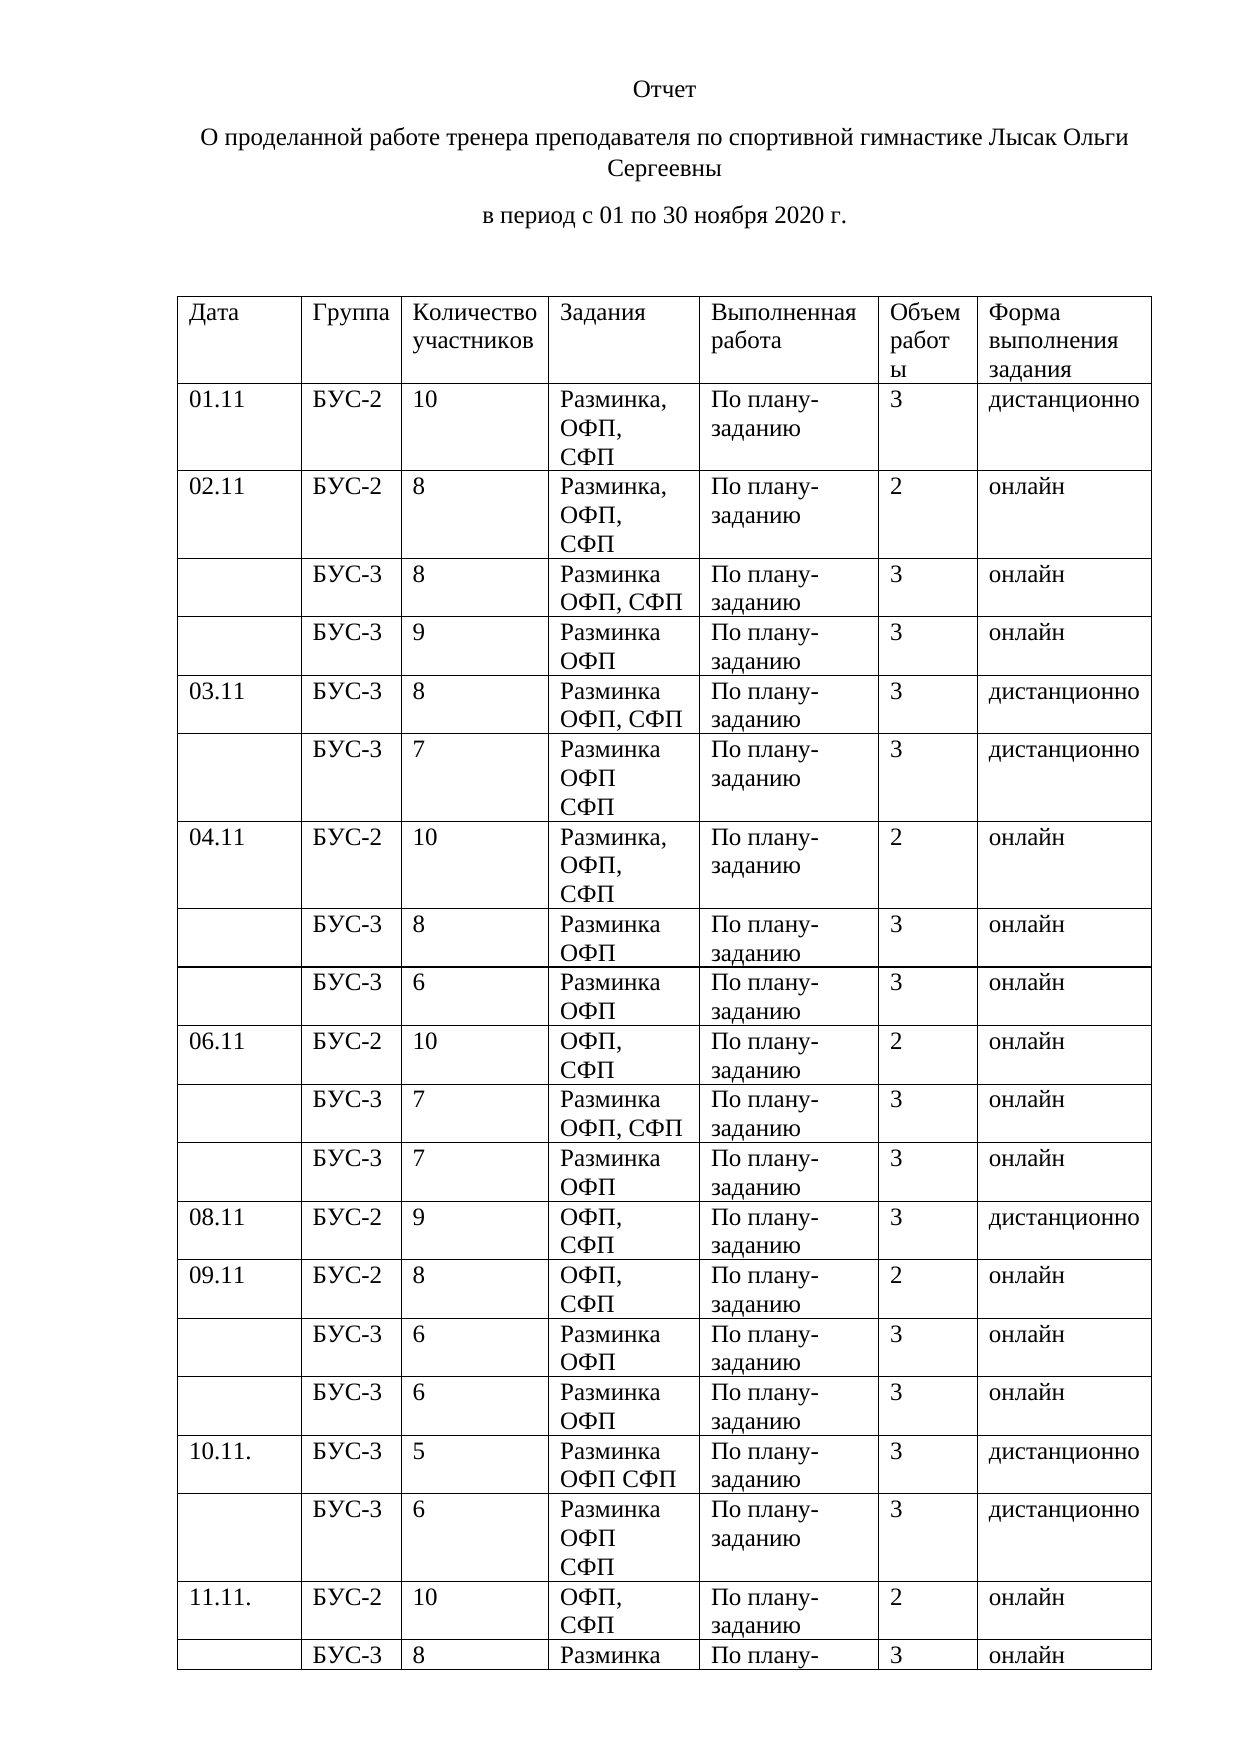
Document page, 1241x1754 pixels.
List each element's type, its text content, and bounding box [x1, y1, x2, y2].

table_cell 7 [402, 1143, 548, 1201]
table_cell 3 [879, 734, 977, 821]
table_cell дистанционно [978, 384, 1151, 470]
table_cell ОФП, СФП [549, 1260, 699, 1318]
table_cell 3 [879, 559, 977, 616]
table_cell БУС-2 [302, 1260, 401, 1318]
table_cell БУС-3 [302, 1640, 401, 1669]
table_cell [178, 1640, 301, 1669]
table_cell ОФП, СФП [549, 1026, 699, 1083]
table_cell 7 [402, 1085, 548, 1142]
table_cell 02.11 [178, 471, 301, 558]
table_cell БУС-2 [302, 384, 401, 470]
table_cell 3 [879, 1085, 977, 1142]
table_cell онлайн [978, 968, 1151, 1025]
table_cell 3 [879, 1494, 977, 1581]
table_cell Разминка ОФП [549, 1640, 699, 1669]
table_cell 9 [402, 1202, 548, 1259]
table_cell 3 [879, 384, 977, 470]
table_cell 06.11 [178, 1026, 301, 1083]
table_cell Разминка ОФП СФП [549, 1436, 699, 1493]
table_cell Разминка ОФП СФП [549, 734, 699, 821]
table_cell [178, 1085, 301, 1142]
table_cell ОФП, СФП [549, 1202, 699, 1259]
table_cell По плану-заданию [700, 1143, 878, 1201]
table_cell По плану-заданию [700, 1085, 878, 1142]
table_cell [178, 1494, 301, 1581]
table_cell онлайн [978, 1085, 1151, 1142]
table_cell По плану-заданию [700, 1640, 878, 1669]
table_cell 10 [402, 384, 548, 470]
table_cell 9 [402, 617, 548, 675]
table_cell Разминка, ОФП, СФП [549, 471, 699, 558]
table_cell БУС-2 [302, 1202, 401, 1259]
table_cell БУС-3 [302, 909, 401, 966]
table_cell БУС-3 [302, 676, 401, 733]
table_cell 04.11 [178, 822, 301, 908]
table_cell По плану-заданию [700, 734, 878, 821]
table_cell БУС-3 [302, 1436, 401, 1493]
table_cell 10.11. [178, 1436, 301, 1493]
table_cell Разминка, ОФП, СФП [549, 822, 699, 908]
table_cell дистанционно [978, 1436, 1151, 1493]
text в период с 01 по 30 ноября 2020 г. [177, 200, 1152, 229]
table_cell 03.11 [178, 676, 301, 733]
table_cell 7 [402, 734, 548, 821]
table_header Форма выполнения задания [978, 297, 1151, 383]
table_cell По плану-заданию [700, 1377, 878, 1435]
table_cell 3 [879, 676, 977, 733]
text О проделанной работе тренера преподавателя по спортивной гимнастике Лысак Ольги Сергеевны [177, 122, 1152, 181]
table_cell Разминка ОФП [549, 968, 699, 1025]
table_cell 6 [402, 1494, 548, 1581]
table_cell 10 [402, 1582, 548, 1639]
table_cell онлайн [978, 1640, 1151, 1669]
table_cell 3 [879, 1202, 977, 1259]
table_cell 3 [879, 1640, 977, 1669]
table_cell 3 [879, 968, 977, 1025]
table_cell По плану-заданию [700, 1026, 878, 1083]
table_cell По плану-заданию [700, 1260, 878, 1318]
table_cell 2 [879, 1582, 977, 1639]
table_cell Разминка ОФП, СФП [549, 1085, 699, 1142]
table_cell 3 [879, 1436, 977, 1493]
table_cell 3 [879, 1377, 977, 1435]
table_cell 3 [879, 1143, 977, 1201]
table_cell По плану-заданию [700, 471, 878, 558]
table_cell По плану-заданию [700, 968, 878, 1025]
table_cell онлайн [978, 617, 1151, 675]
table_cell БУС-3 [302, 1143, 401, 1201]
table_cell Разминка ОФП СФП [549, 1494, 699, 1581]
table_cell 6 [402, 1377, 548, 1435]
table_cell По плану-заданию [700, 1202, 878, 1259]
table_cell БУС-3 [302, 968, 401, 1025]
table_header Задания [549, 297, 699, 383]
table_cell [178, 1377, 301, 1435]
table_cell По плану-заданию [700, 617, 878, 675]
table_cell БУС-3 [302, 734, 401, 821]
table_cell По плану-заданию [700, 822, 878, 908]
table_cell [178, 559, 301, 616]
table_cell По плану-заданию [700, 384, 878, 470]
table_cell БУС-2 [302, 822, 401, 908]
table_cell онлайн [978, 471, 1151, 558]
table_cell По плану-заданию [700, 1436, 878, 1493]
table_cell онлайн [978, 559, 1151, 616]
table_header Дата [178, 297, 301, 383]
table_cell дистанционно [978, 676, 1151, 733]
table_cell 09.11 [178, 1260, 301, 1318]
table_cell БУС-2 [302, 1026, 401, 1083]
table_cell БУС-3 [302, 1377, 401, 1435]
table_cell онлайн [978, 909, 1151, 966]
table_header Объем работы [879, 297, 977, 383]
table_cell Разминка ОФП, СФП [549, 559, 699, 616]
table_cell онлайн [978, 1026, 1151, 1083]
table_cell БУС-3 [302, 1494, 401, 1581]
table_cell Разминка ОФП [549, 1377, 699, 1435]
table_cell [178, 1319, 301, 1376]
table_cell онлайн [978, 1319, 1151, 1376]
table_cell 2 [879, 1260, 977, 1318]
table_cell По плану-заданию [700, 909, 878, 966]
table_cell онлайн [978, 1260, 1151, 1318]
table_header Выполненная работа [700, 297, 878, 383]
table_cell 8 [402, 1260, 548, 1318]
table_cell 10 [402, 1026, 548, 1083]
table_cell 8 [402, 909, 548, 966]
table_cell 3 [879, 909, 977, 966]
table_cell БУС-3 [302, 617, 401, 675]
table_cell По плану-заданию [700, 676, 878, 733]
table_cell дистанционно [978, 734, 1151, 821]
table_cell 6 [402, 968, 548, 1025]
table_cell [178, 734, 301, 821]
table_cell БУС-2 [302, 1582, 401, 1639]
table_cell По плану-заданию [700, 1582, 878, 1639]
table_cell Разминка ОФП [549, 1143, 699, 1201]
table_cell 10 [402, 822, 548, 908]
table_cell 3 [879, 1319, 977, 1376]
table_cell онлайн [978, 1377, 1151, 1435]
table_cell ОФП, СФП [549, 1582, 699, 1639]
table_cell 6 [402, 1319, 548, 1376]
table_cell По плану-заданию [700, 559, 878, 616]
table_cell [178, 1143, 301, 1201]
table_cell БУС-3 [302, 1085, 401, 1142]
table_cell [178, 909, 301, 966]
table_cell 8 [402, 676, 548, 733]
table_cell Разминка ОФП [549, 909, 699, 966]
table_cell онлайн [978, 822, 1151, 908]
table_cell БУС-3 [302, 559, 401, 616]
table_cell 2 [879, 471, 977, 558]
table_cell 3 [879, 617, 977, 675]
table_cell По плану-заданию [700, 1319, 878, 1376]
table_cell 2 [879, 822, 977, 908]
table_cell 2 [879, 1026, 977, 1083]
table_cell [178, 617, 301, 675]
table_header Группа [302, 297, 401, 383]
table_cell 08.11 [178, 1202, 301, 1259]
table_cell 8 [402, 1640, 548, 1669]
text Отчет [177, 74, 1152, 103]
table_cell онлайн [978, 1143, 1151, 1201]
table_cell [178, 968, 301, 1025]
table_cell 11.11. [178, 1582, 301, 1639]
table_cell онлайн [978, 1582, 1151, 1639]
table_cell 8 [402, 471, 548, 558]
table_header Количество участников [402, 297, 548, 383]
table_cell Разминка ОФП [549, 1319, 699, 1376]
table_cell По плану-заданию [700, 1494, 878, 1581]
table_cell Разминка, ОФП, СФП [549, 384, 699, 470]
table_cell 8 [402, 559, 548, 616]
table_cell дистанционно [978, 1494, 1151, 1581]
table_cell БУС-3 [302, 1319, 401, 1376]
table_cell 5 [402, 1436, 548, 1493]
table_cell Разминка ОФП, СФП [549, 676, 699, 733]
table_cell Разминка ОФП [549, 617, 699, 675]
table_cell БУС-2 [302, 471, 401, 558]
table_cell 01.11 [178, 384, 301, 470]
table_cell дистанционно [978, 1202, 1151, 1259]
